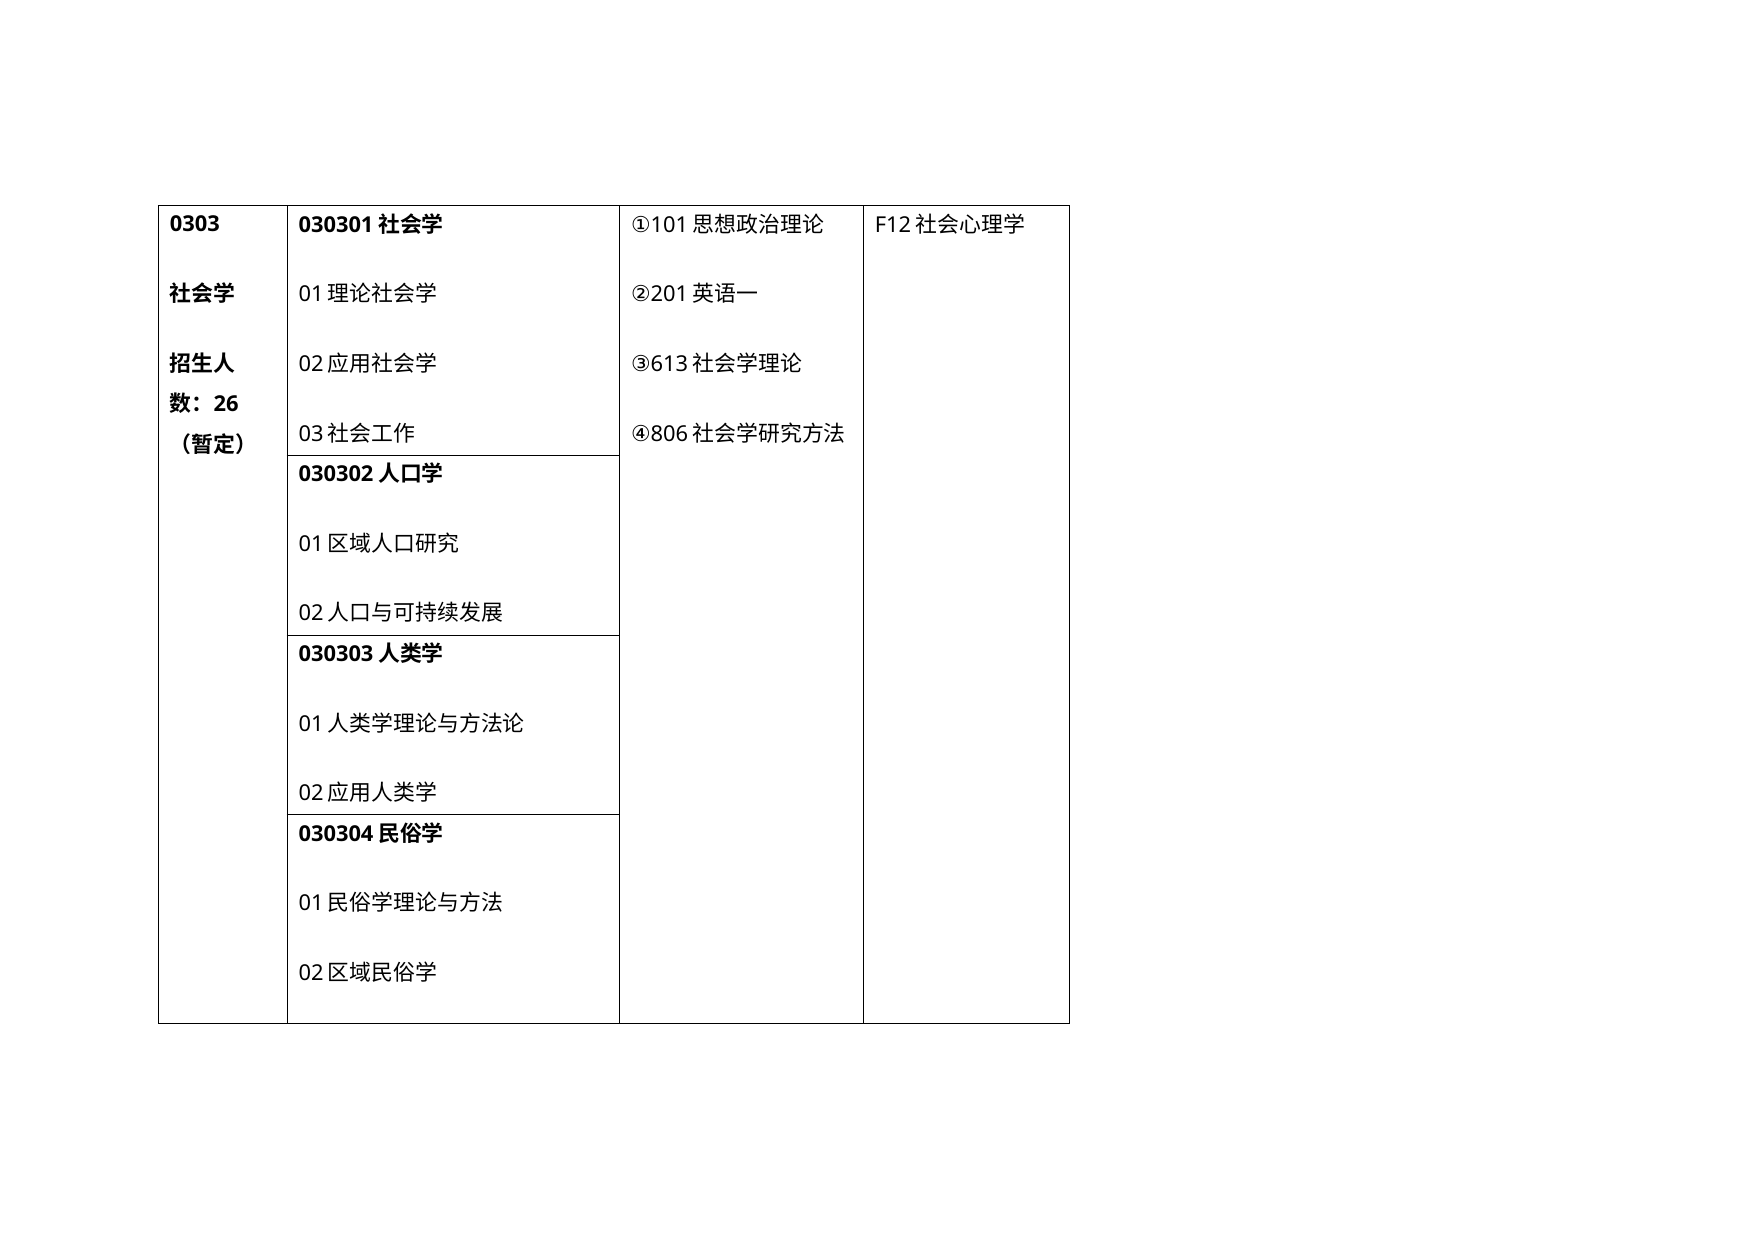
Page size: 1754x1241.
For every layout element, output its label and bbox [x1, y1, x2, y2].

table_cell [150, 198, 1604, 1032]
